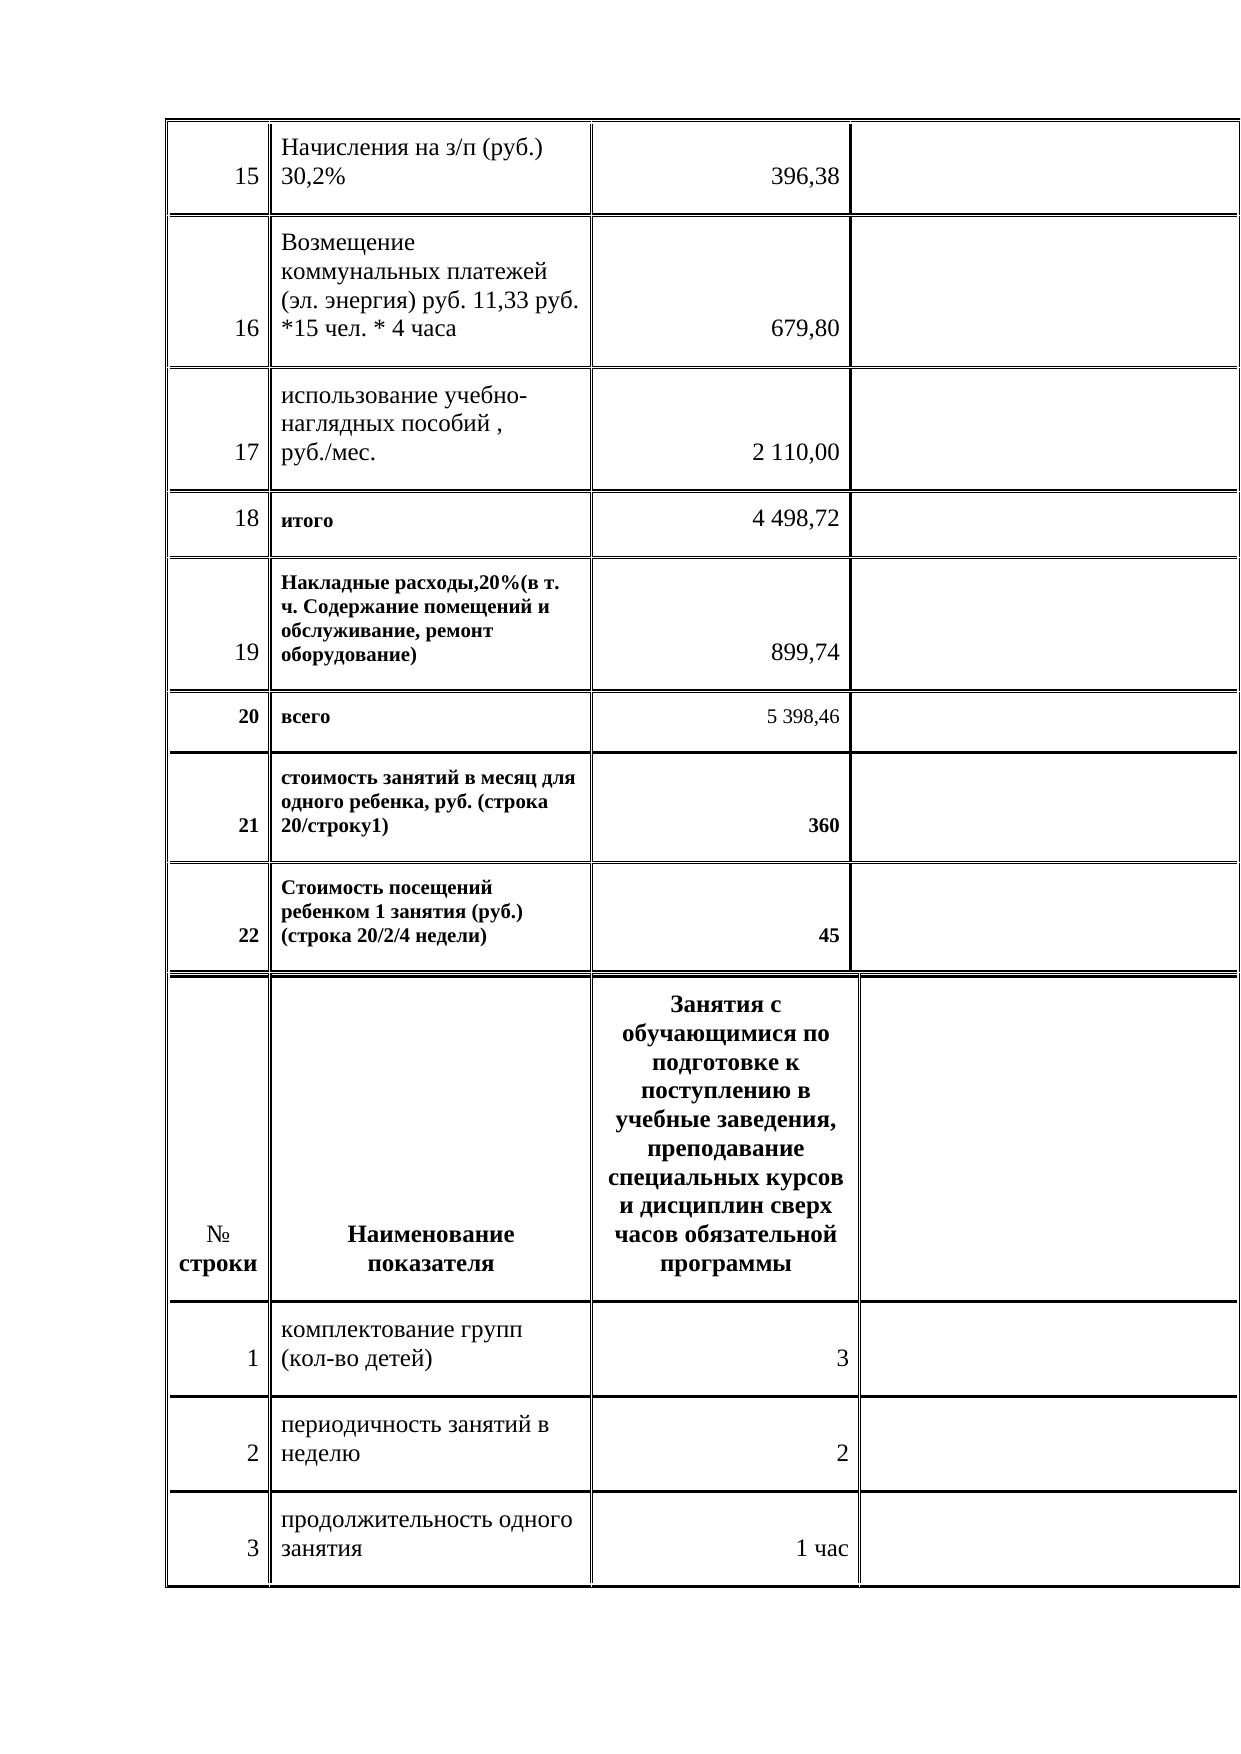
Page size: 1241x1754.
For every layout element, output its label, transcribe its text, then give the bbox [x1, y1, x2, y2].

table_cell 4 498,72 [593, 493, 849, 556]
table_cell [852, 689, 1239, 751]
table_cell Начисления на з/п (руб.) 30,2% [270, 122, 592, 213]
table_cell [850, 556, 1240, 689]
table_cell 18 [168, 489, 268, 556]
table_cell 2 [593, 1398, 858, 1490]
table_cell [850, 366, 1240, 489]
table_cell 899,74 [593, 559, 849, 689]
table_cell 1 [168, 1300, 268, 1395]
table_cell итого [272, 493, 590, 556]
table_cell 5 398,46 [593, 693, 849, 751]
table_cell 1 час [592, 1493, 860, 1585]
table_cell Накладные расходы,20%(в т. ч. Содержание помещений и обслуживание, ремонт оборудование) [272, 559, 590, 689]
table_cell 16 [168, 213, 268, 366]
table_cell 360 [593, 754, 849, 861]
table_cell 2 [168, 1395, 268, 1490]
table_cell [860, 1490, 1239, 1585]
table_cell всего [272, 693, 590, 751]
table_cell 15 [168, 120, 270, 213]
table_cell [861, 1395, 1239, 1490]
table_cell 17 [166, 366, 270, 489]
table_cell № строки [168, 975, 268, 1300]
table_cell 2 110,00 [593, 369, 849, 489]
table_cell Возмещение коммунальных платежей (эл. энергия) руб. 11,33 руб. *15 чел. * 4 часа [272, 217, 590, 366]
table_cell Стоимость посещений ребенком 1 занятия (руб.) (строка 20/2/4 недели) [272, 864, 590, 970]
table_cell периодичность занятий в неделю [272, 1398, 590, 1490]
table_cell [852, 751, 1239, 861]
table_cell 22 [166, 861, 270, 970]
table_cell 21 [168, 751, 268, 861]
table_cell 20 [168, 689, 268, 751]
table_cell [852, 213, 1239, 366]
table_cell Занятия с обучающимися по подготовке к поступлению в учебные заведения, преподавание специальных курсов и дисциплин сверх часов обязательной программы [593, 978, 858, 1300]
table_cell [852, 489, 1239, 556]
table_cell стоимость занятий в месяц для одного ребенка, руб. (строка 20/строку1) [272, 754, 590, 861]
table_cell продолжительность одного занятия [270, 1493, 592, 1585]
table_cell 3 [593, 1303, 858, 1395]
table_cell 45 [593, 864, 849, 970]
table_cell [861, 1300, 1239, 1395]
table_cell 19 [166, 556, 270, 689]
table_cell 3 [168, 1490, 270, 1585]
table_cell использование учебно-наглядных пособий , руб./мес. [272, 369, 590, 489]
table_cell [861, 975, 1239, 1300]
table_cell Наименование показателя [272, 978, 590, 1300]
table_cell [850, 861, 1240, 970]
table_cell [850, 122, 1239, 213]
table_cell 396,38 [592, 122, 850, 213]
table_cell 679,80 [593, 217, 849, 366]
table_cell комплектование групп (кол-во детей) [272, 1303, 590, 1395]
